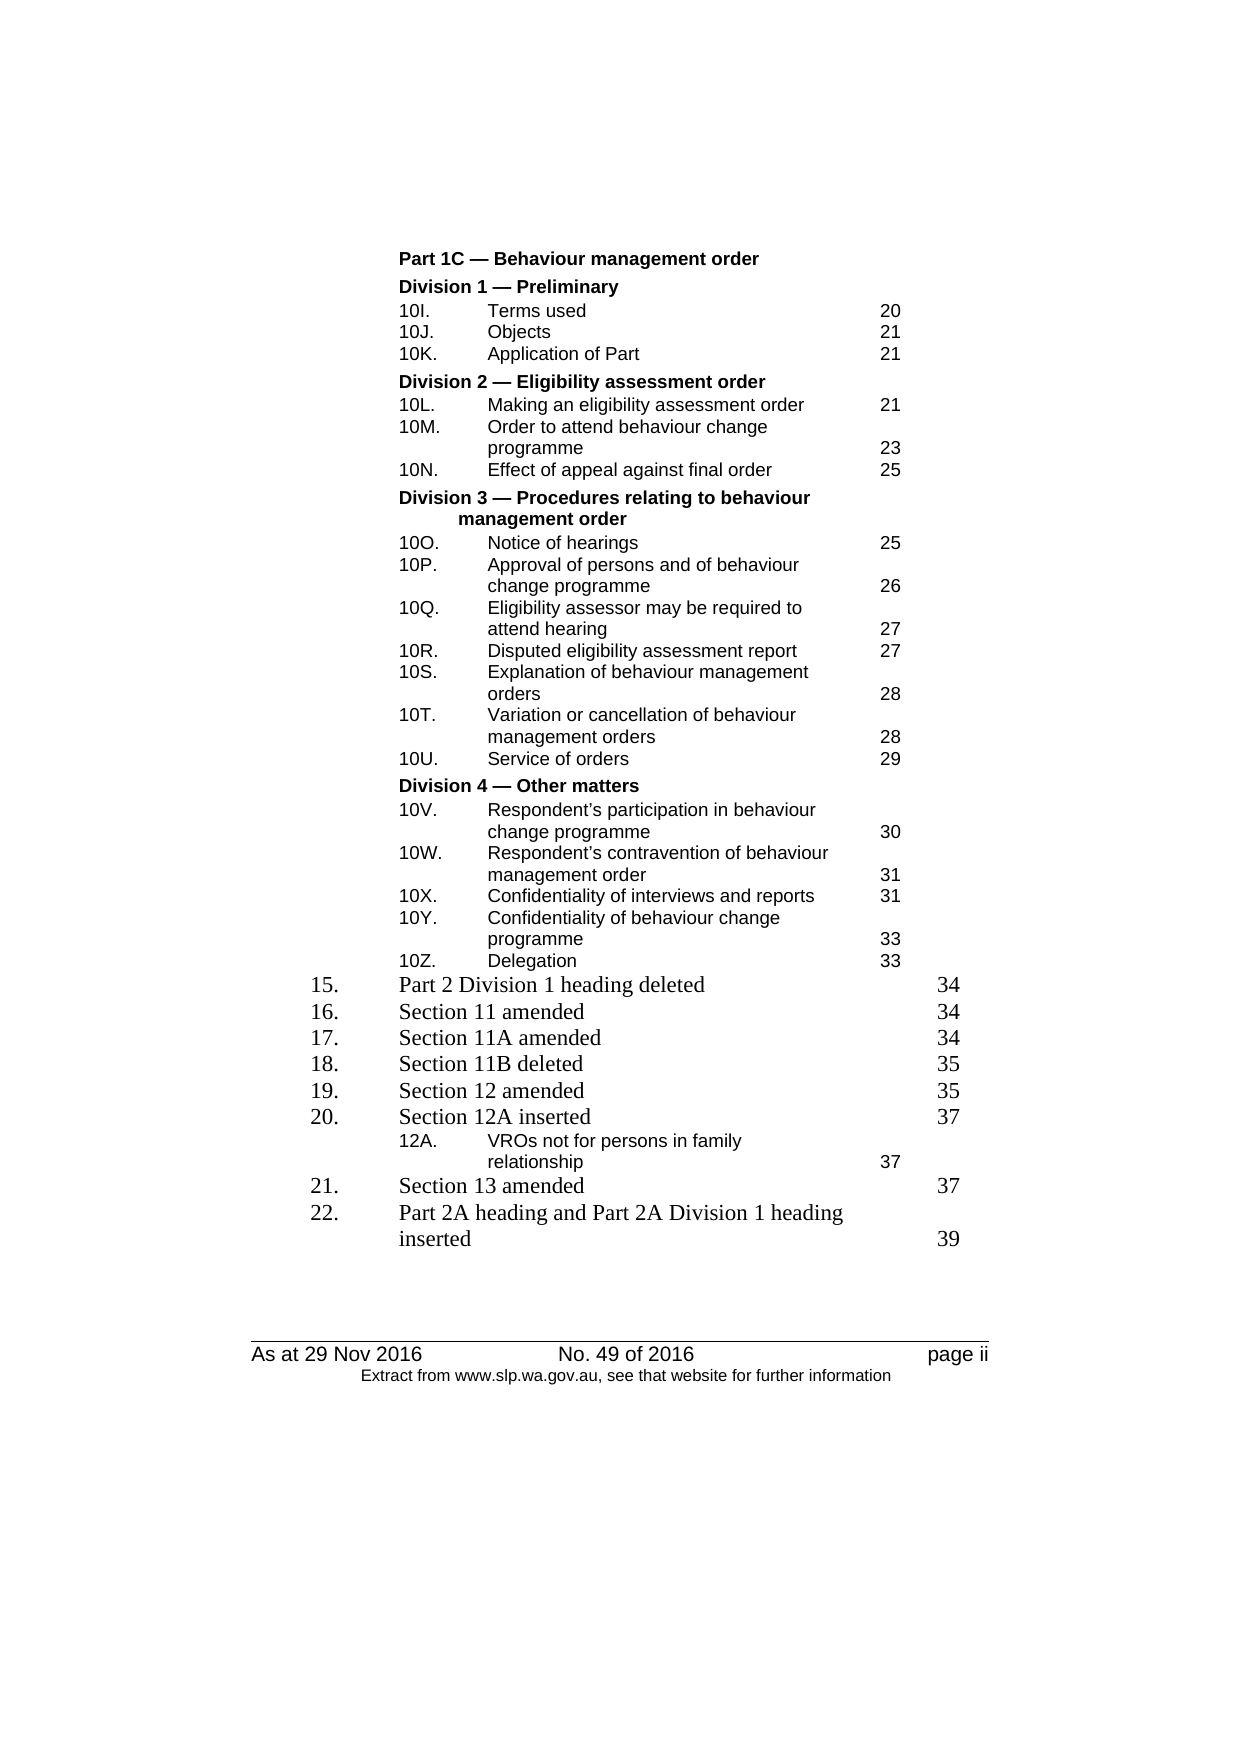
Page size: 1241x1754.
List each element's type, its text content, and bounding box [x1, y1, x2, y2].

text 10S. Explanation of behaviour management orders 28 [399, 661, 841, 704]
text Division 3 — Procedures relating to behaviour management order [399, 487, 871, 530]
text 10P. Approval of persons and of behaviour change programme 26 [399, 553, 841, 596]
text 21. Section 13 amended 37 [310, 1173, 871, 1199]
text 12A. VROs not for persons in family relationship 37 [399, 1129, 841, 1173]
text 10Q. Eligibility assessor may be required to attend hearing 27 [399, 596, 841, 639]
text Division 4 — Other matters [399, 775, 871, 797]
text 19. Section 12 amended 35 [310, 1077, 871, 1103]
text 10M. Order to attend behaviour change programme 23 [399, 416, 841, 459]
text 10K. Application of Part 21 [399, 343, 841, 364]
text 10Z. Delegation 33 [399, 950, 841, 971]
text 10L. Making an eligibility assessment order 21 [399, 394, 841, 416]
text 10X. Confidentiality of interviews and reports 31 [399, 885, 841, 907]
text Part 1C — Behaviour management order [399, 248, 871, 269]
text 16. Section 11 amended 34 [310, 998, 871, 1024]
text 10R. Disputed eligibility assessment report 27 [399, 639, 841, 661]
text 10T. Variation or cancellation of behaviour management orders 28 [399, 704, 841, 747]
text 10V. Respondent’s participation in behaviour change programme 30 [399, 799, 841, 842]
text 10U. Service of orders 29 [399, 747, 841, 769]
text Division 2 — Eligibility assessment order [399, 370, 871, 392]
text 10N. Effect of appeal against final order 25 [399, 459, 841, 480]
text 10O. Notice of hearings 25 [399, 532, 841, 553]
text 10I. Terms used 20 [399, 299, 841, 321]
text Division 1 — Preliminary [399, 276, 871, 297]
text 15. Part 2 Division 1 heading deleted 34 [310, 971, 871, 998]
text 10Y. Confidentiality of behaviour change programme 33 [399, 907, 841, 950]
text 20. Section 12A inserted 37 [310, 1103, 871, 1129]
text 18. Section 11B deleted 35 [310, 1050, 871, 1077]
text 10W. Respondent’s contravention of behaviour management order 31 [399, 842, 841, 885]
text 22. Part 2A heading and Part 2A Division 1 heading inserted 39 [310, 1199, 871, 1252]
text 17. Section 11A amended 34 [310, 1024, 871, 1050]
text 10J. Objects 21 [399, 321, 841, 343]
